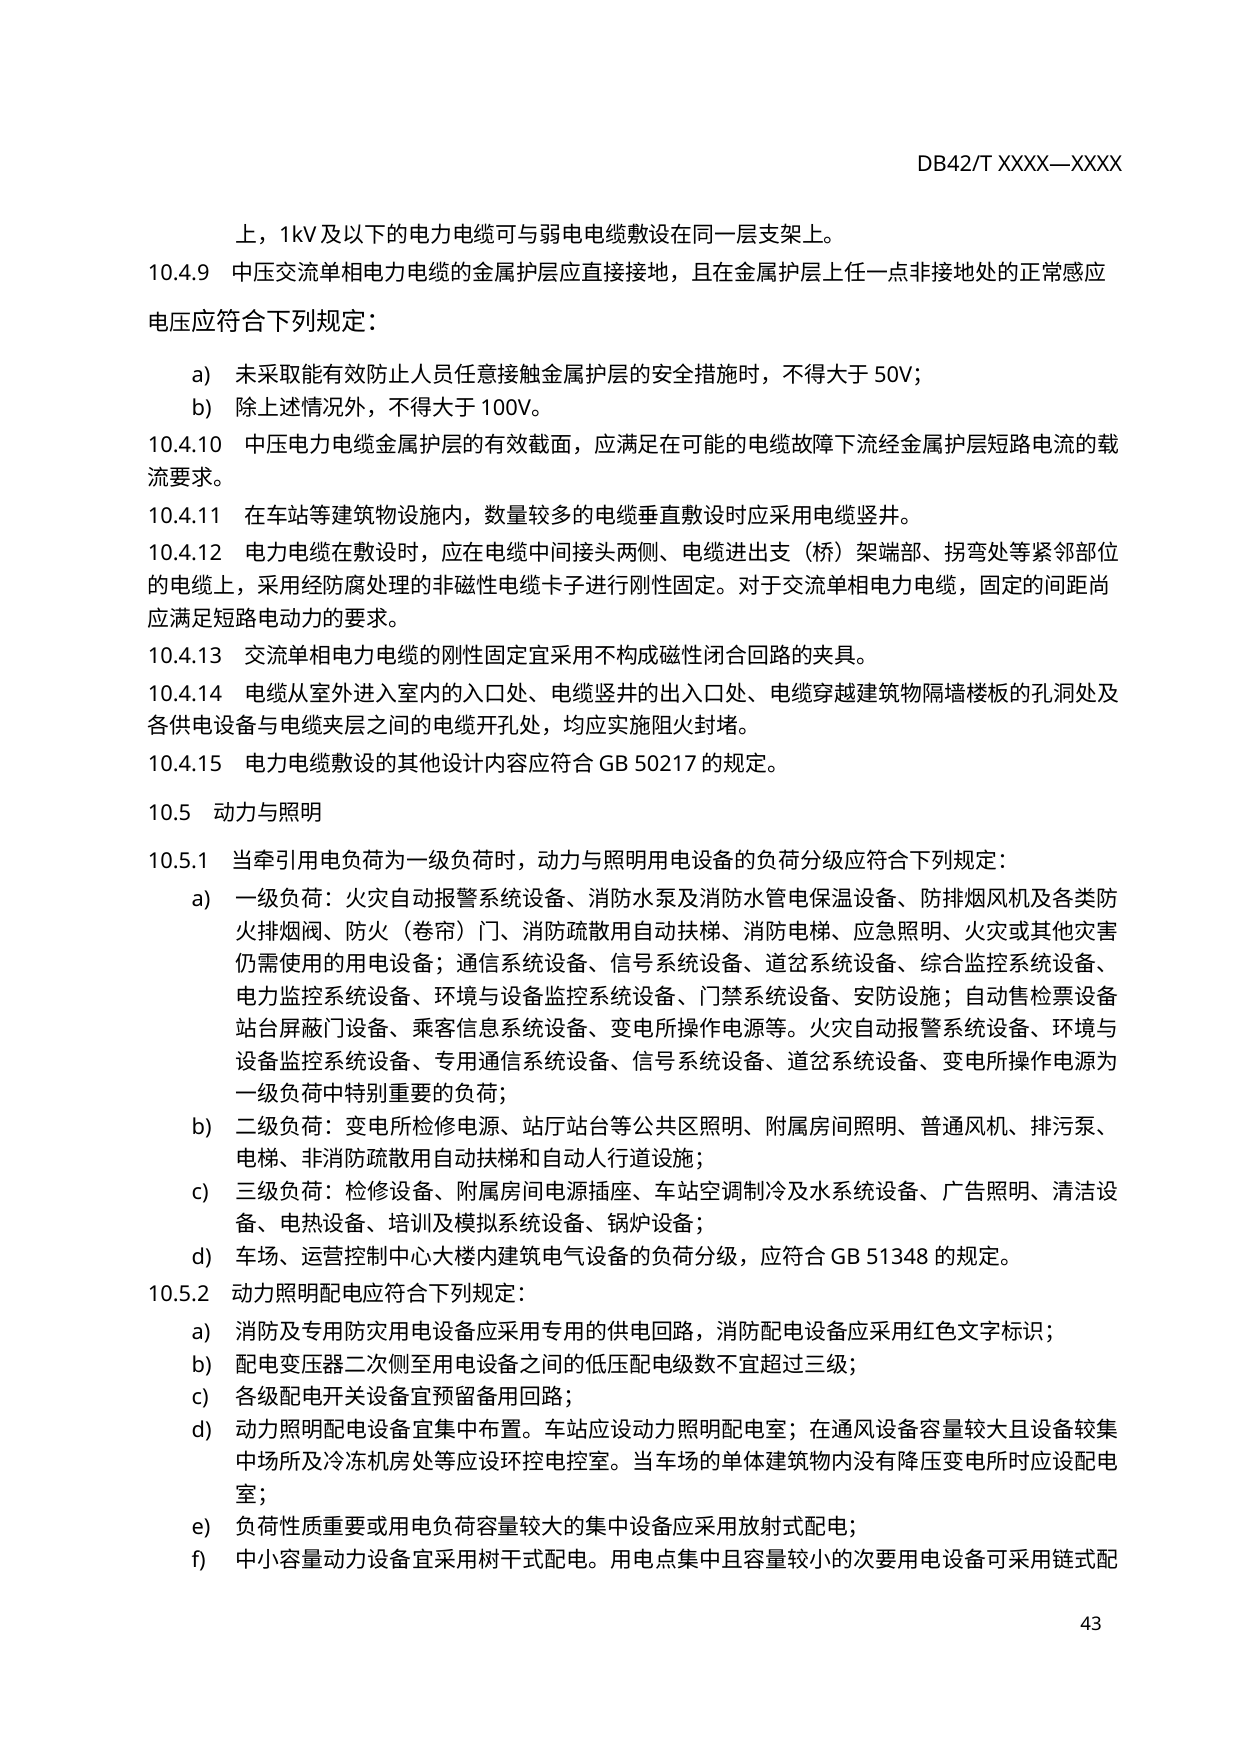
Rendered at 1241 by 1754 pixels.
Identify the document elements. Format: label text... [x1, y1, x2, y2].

text 车场、运营控制中心大楼内建筑电气设备的负荷分级，应符合GB 51348 的规定。 [191, 1238, 1122, 1271]
text 当牵引用电负荷为一级负荷时，动力与照明用电设备的负荷分级应符合下列规定： [148, 843, 1122, 876]
text 动力照明配电应符合下列规定： [148, 1276, 1122, 1309]
text 在车站等建筑物设施内，数量较多的电缆垂直敷设时应采用电缆竖井。 [148, 497, 1122, 530]
text 二级负荷：变电所检修电源、站厅站台等公共区照明、附属房间照明、普通风机、排污泵、电梯、非消防疏散用自动扶梯和自动人行道设施； [191, 1108, 1122, 1173]
text 除上述情况外，不得大于100V。 [191, 389, 1122, 422]
text 中压电力电缆金属护层的有效截面，应满足在可能的电缆故障下流经金属护层短路电流的载流要求。 [148, 427, 1122, 492]
text 各级配电开关设备宜预留备用回路； [191, 1379, 1122, 1411]
text 交流单相电力电缆的刚性固定宜采用不构成磁性闭合回路的夹具。 [148, 638, 1122, 670]
text 电缆从室外进入室内的入口处、电缆竖井的出入口处、电缆穿越建筑物隔墙楼板的孔洞处及各供电设备与电缆夹层之间的电缆开孔处，均应实施阻火封堵。 [148, 676, 1122, 741]
list 一级负荷：火灾自动报警系统设备、消防水泵及消防水管电保温设备、防排烟风机及各类防火排烟阀、防火（卷帘）门、消防疏散用自动扶梯、消防电梯、应急照明、火灾或其他灾害仍需使用的用电设备；通信系统设备、信号系统设备、道岔系统设备、综合监控系统设备、电力监控系统设备、环境与设备监控系统设备、门禁系统设备、安防设施；自动售检票设备、站台屏蔽门设备、乘客信息系统设备、变电所操作电源等。火灾自动报警系统设备、环境与设备监控系统设备、专用通信系统设备、信号系统设备、道岔系统设备、变电所操作电源为一级负荷中特别重要的负荷； [191, 881, 1122, 1108]
list 未采取能有效防止人员任意接触金属护层的安全措施时，不得大于50V； [191, 357, 1122, 389]
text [191, 217, 1122, 249]
text 负荷性质重要或用电负荷容量较大的集中设备应采用放射式配电； [191, 1509, 1122, 1541]
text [191, 1541, 1122, 1574]
text 三级负荷：检修设备、附属房间电源插座、车站空调制冷及水系统设备、广告照明、清洁设备、电热设备、培训及模拟系统设备、锅炉设备； [191, 1173, 1122, 1238]
text 动力照明配电设备宜集中布置。车站应设动力照明配电室；在通风设备容量较大且设备较集中场所及冷冻机房处等应设环控电控室。当车场的单体建筑物内没有降压变电所时应设配电室； [191, 1411, 1122, 1509]
text 中压交流单相电力电缆的金属护层应直接接地，且在金属护层上任一点非接地处的正常感应电压应符合下列规定： [148, 254, 1122, 352]
text 动力与照明 [148, 794, 1122, 827]
list 消防及专用防灾用电设备应采用专用的供电回路，消防配电设备应采用红色文字标识； [191, 1314, 1122, 1346]
text 配电变压器二次侧至用电设备之间的低压配电级数不宜超过三级； [191, 1346, 1122, 1379]
text 电力电缆在敷设时，应在电缆中间接头两侧、电缆进出支（桥）架端部、拐弯处等紧邻部位的电缆上，采用经防腐处理的非磁性电缆卡子进行刚性固定。对于交流单相电力电缆，固定的间距尚应满足短路电动力的要求。 [148, 535, 1122, 633]
text 电力电缆敷设的其他设计内容应符合GB 50217的规定。 [148, 746, 1122, 778]
